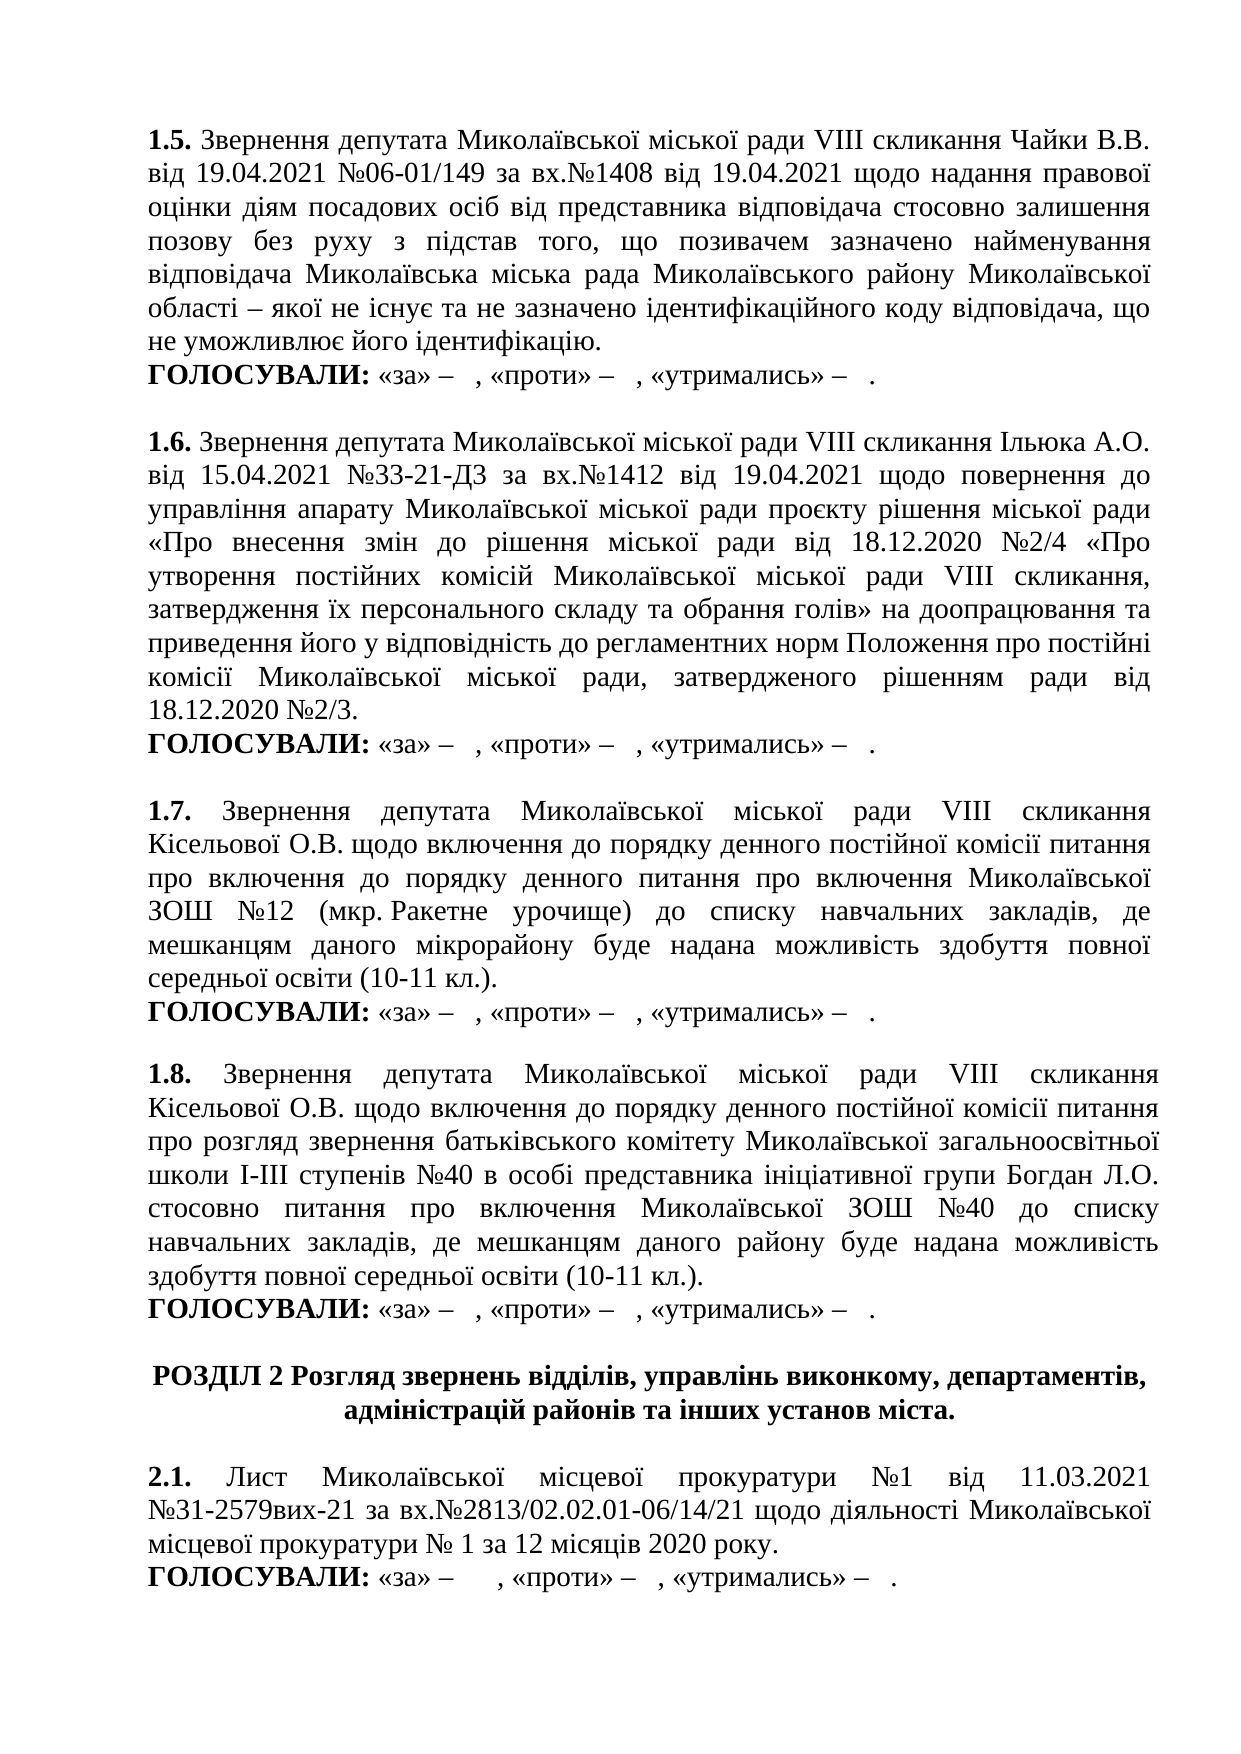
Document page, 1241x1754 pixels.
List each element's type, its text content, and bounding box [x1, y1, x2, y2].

text ГОЛОСУВАЛИ: «за» – , «проти» – , «утримались» – . [148, 357, 1152, 390]
text ГОЛОСУВАЛИ: «за» – , «проти» – , «утримались» – . [148, 1291, 1152, 1325]
text ГОЛОСУВАЛИ: «за» – , «проти» – , «утримались» – . [148, 994, 1152, 1028]
text ГОЛОСУВАЛИ: «за» – , «проти» – , «утримались» – . [148, 726, 1152, 759]
text 2.1. Лист Миколаївської місцевої прокуратури №1 від 11.03.2021 №31-2579вих-21 за вх.№2813/02.02.01-06/14/21 щодо діяльності Миколаївської місцевої прокуратури № 1 за 12 місяців 2020 року. [148, 1459, 1152, 1559]
text РОЗДІЛ 2 Розгляд звернень відділів, управлінь виконкому, департаментів, адміністрацій районів та інших установ міста. [148, 1358, 1152, 1425]
text 1.8. Звернення депутата Миколаївської міської ради VIIІ скликання Кісельової О.В. щодо включення до порядку денного постійної комісії питання про розгляд звернення батьківського комітету Миколаївської загальноосвітньої школи І-ІІІ ступенів №40 в особі представника ініціативної групи Богдан Л.О. стосовно питання про включення Миколаївської ЗОШ №40 до списку навчальних закладів, де мешканцям даного району буде надана можливість здобуття повної середньої освіти (10-11 кл.). [148, 1056, 1160, 1291]
text ГОЛОСУВАЛИ: «за» – , «проти» – , «утримались» – . [148, 1559, 1152, 1593]
text 1.5. Звернення депутата Миколаївської міської ради VIII скликання Чайки В.В. від 19.04.2021 №06-01/149 за вх.№1408 від 19.04.2021 щодо надання правової оцінки діям посадових осіб від представника відповідача стосовно залишення позову без руху з підстав того, що позивачем зазначено найменування відповідача Миколаївська міська рада Миколаївського району Миколаївської області – якої не існує та не зазначено ідентифікаційного коду відповідача, що не уможливлює його ідентифікацію. [148, 122, 1152, 357]
text 1.7. Звернення депутата Миколаївської міської ради VIIІ скликання Кісельової О.В. щодо включення до порядку денного постійної комісії питання про включення до порядку денного питання про включення Миколаївської ЗОШ №12 (мкр. Ракетне урочище) до списку навчальних закладів, де мешканцям даного мікрорайону буде надана можливість здобуття повної середньої освіти (10-11 кл.). [148, 793, 1152, 994]
text 1.6. Звернення депутата Миколаївської міської ради VIII скликання Ільюка А.О. від 15.04.2021 №33-21-Д3 за вх.№1412 від 19.04.2021 щодо повернення до управління апарату Миколаївської міської ради проєкту рішення міської ради «Про внесення змін до рішення міської ради від 18.12.2020 №2/4 «Про утворення постійних комісій Миколаївської міської ради VIII скликання, затвердження їх персонального складу та обрання голів» на доопрацювання та приведення його у відповідність до регламентних норм Положення про постійні комісії Миколаївської міської ради, затвердженого рішенням ради від 18.12.2020 №2/3. [148, 424, 1152, 726]
